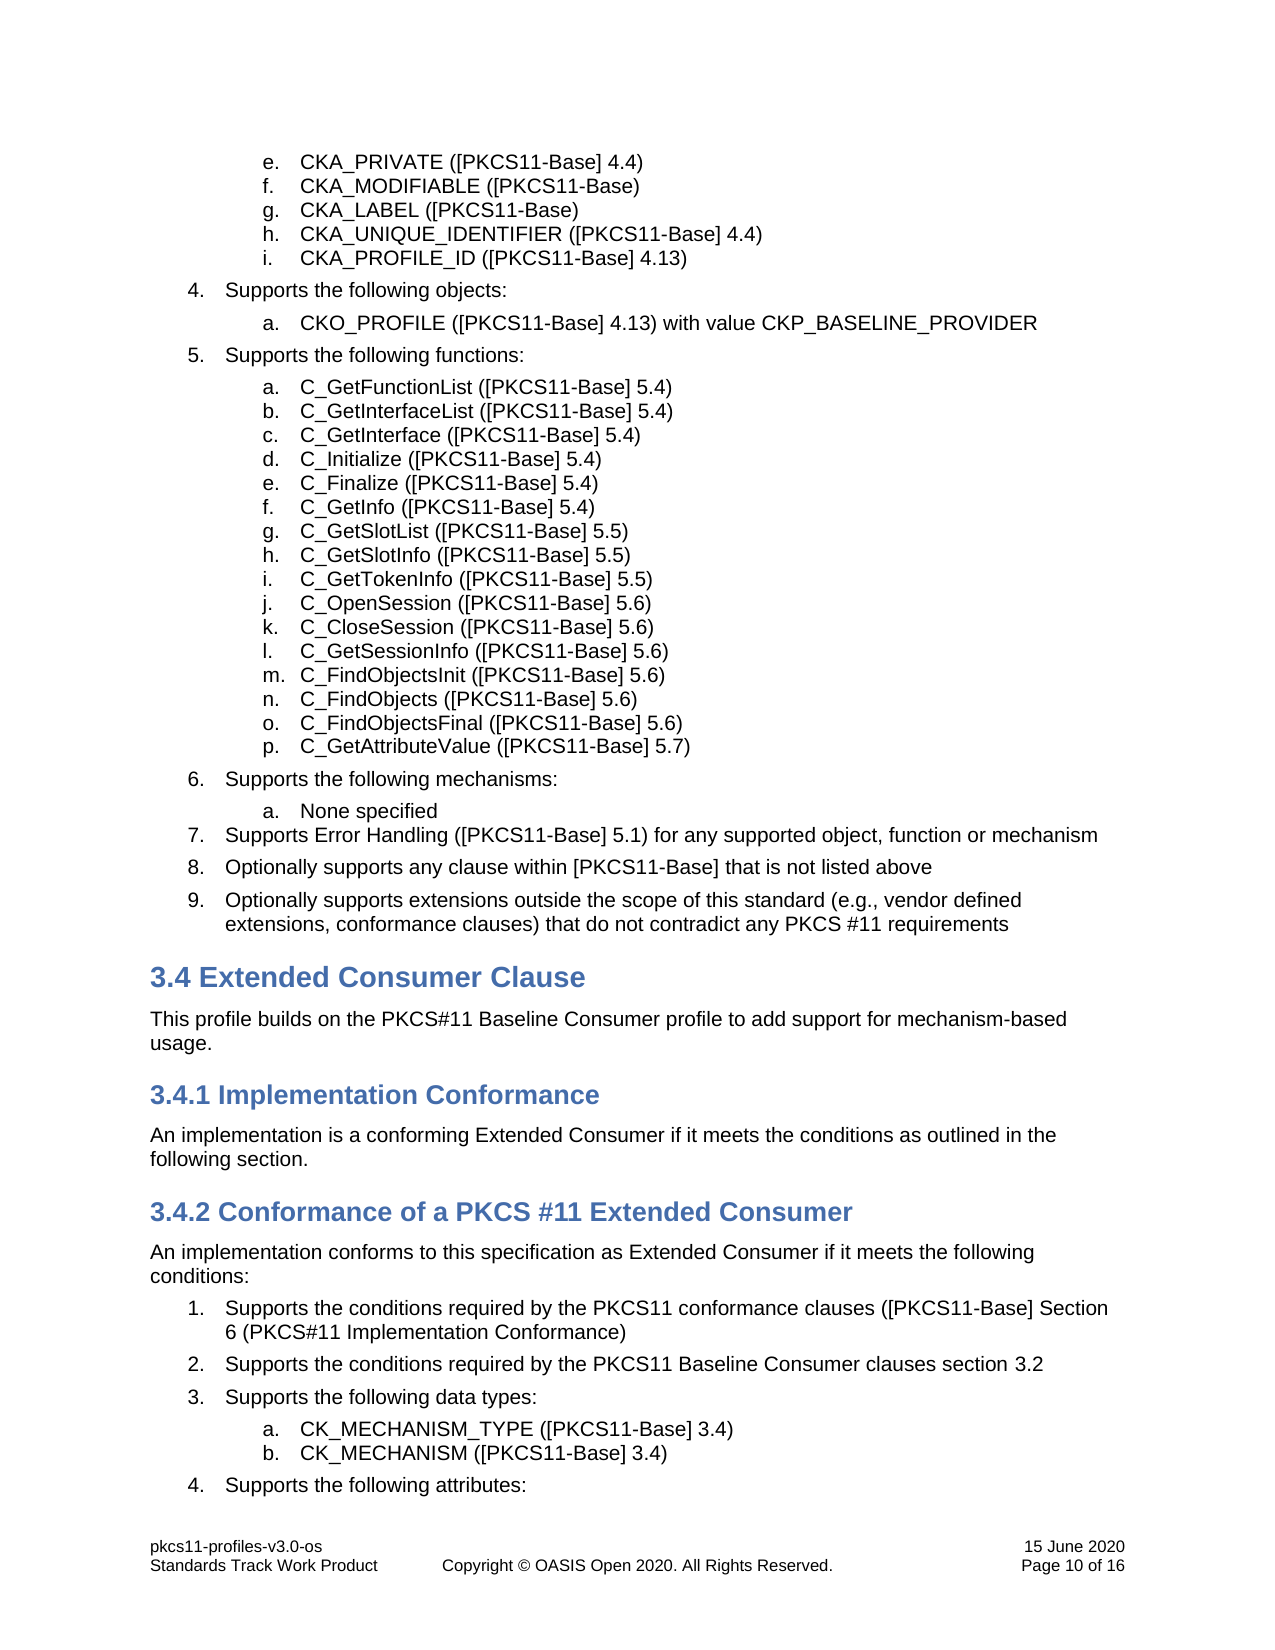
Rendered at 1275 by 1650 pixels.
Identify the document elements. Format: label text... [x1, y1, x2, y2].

list Optionally supports any clause within [PKCS11-Base] that is not listed above [187, 855, 1125, 879]
list Supports the following attributes: [187, 1473, 1125, 1497]
list Supports Error Handling ([PKCS11-Base] 5.1) for any supported object, function or mechanism [187, 823, 1125, 847]
list Supports the conditions required by the PKCS11 Baseline Consumer clauses section 3.2 [187, 1352, 1125, 1376]
subtitle Implementation Conformance [150, 1079, 1125, 1111]
list C_FindObjectsInit ([PKCS11-Base] 5.6) [262, 662, 1125, 686]
text An implementation is a conforming Extended Consumer if it meets the conditions as outlined in the following section. [150, 1123, 1125, 1171]
list C_GetSlotList ([PKCS11-Base] 5.5) [262, 519, 1125, 543]
list C_GetTokenInfo ([PKCS11-Base] 5.5) [262, 567, 1125, 591]
list CK_MECHANISM ([PKCS11-Base] 3.4) [262, 1441, 1125, 1465]
list Supports the following functions: [187, 343, 1125, 367]
list Optionally supports extensions outside the scope of this standard (e.g., vendor defined extensions, conformance clauses) that do not contradict any PKCS #11 requirements [187, 887, 1125, 935]
list C_GetSlotInfo ([PKCS11-Base] 5.5) [262, 543, 1125, 567]
list C_GetInterface ([PKCS11-Base] 5.4) [262, 423, 1125, 447]
list C_GetSessionInfo ([PKCS11-Base] 5.6) [262, 638, 1125, 662]
list C_GetInterfaceList ([PKCS11-Base] 5.4) [262, 399, 1125, 423]
text This profile builds on the PKCS#11 Baseline Consumer profile to add support for mechanism-based usage. [150, 1006, 1125, 1054]
list C_CloseSession ([PKCS11-Base] 5.6) [262, 614, 1125, 638]
list CKO_PROFILE ([PKCS11-Base] 4.13) with value CKP_BASELINE_PROVIDER [262, 310, 1125, 334]
list C_GetFunctionList ([PKCS11-Base] 5.4) [262, 375, 1125, 399]
list C_GetAttributeValue ([PKCS11-Base] 5.7) [262, 734, 1125, 758]
list CKA_PRIVATE ([PKCS11-Base] 4.4) [262, 150, 1125, 174]
list None specified [262, 799, 1125, 823]
text An implementation conforms to this specification as Extended Consumer if it meets the following conditions: [150, 1240, 1125, 1288]
list Supports the following data types: [187, 1384, 1125, 1408]
list C_FindObjects ([PKCS11-Base] 5.6) [262, 686, 1125, 710]
list C_Finalize ([PKCS11-Base] 5.4) [262, 471, 1125, 495]
list CKA_MODIFIABLE ([PKCS11-Base) [262, 174, 1125, 198]
list CKA_PROFILE_ID ([PKCS11-Base] 4.13) [262, 246, 1125, 270]
list CKA_UNIQUE_IDENTIFIER ([PKCS11-Base] 4.4) [262, 222, 1125, 246]
list Supports the following mechanisms: [187, 767, 1125, 791]
list C_FindObjectsFinal ([PKCS11-Base] 5.6) [262, 710, 1125, 734]
subtitle Extended Consumer Clause [150, 960, 1125, 994]
list CK_MECHANISM_TYPE ([PKCS11-Base] 3.4) [262, 1417, 1125, 1441]
list CKA_LABEL ([PKCS11-Base) [262, 198, 1125, 222]
list C_GetInfo ([PKCS11-Base] 5.4) [262, 495, 1125, 519]
list C_OpenSession ([PKCS11-Base] 5.6) [262, 591, 1125, 614]
list Supports the following objects: [187, 278, 1125, 302]
list Supports the conditions required by the PKCS11 conformance clauses ([PKCS11-Base] Section 6 (PKCS#11 Implementation Conformance) [187, 1296, 1125, 1344]
list C_Initialize ([PKCS11-Base] 5.4) [262, 447, 1125, 471]
subtitle Conformance of a PKCS #11 Extended Consumer [150, 1196, 1125, 1227]
